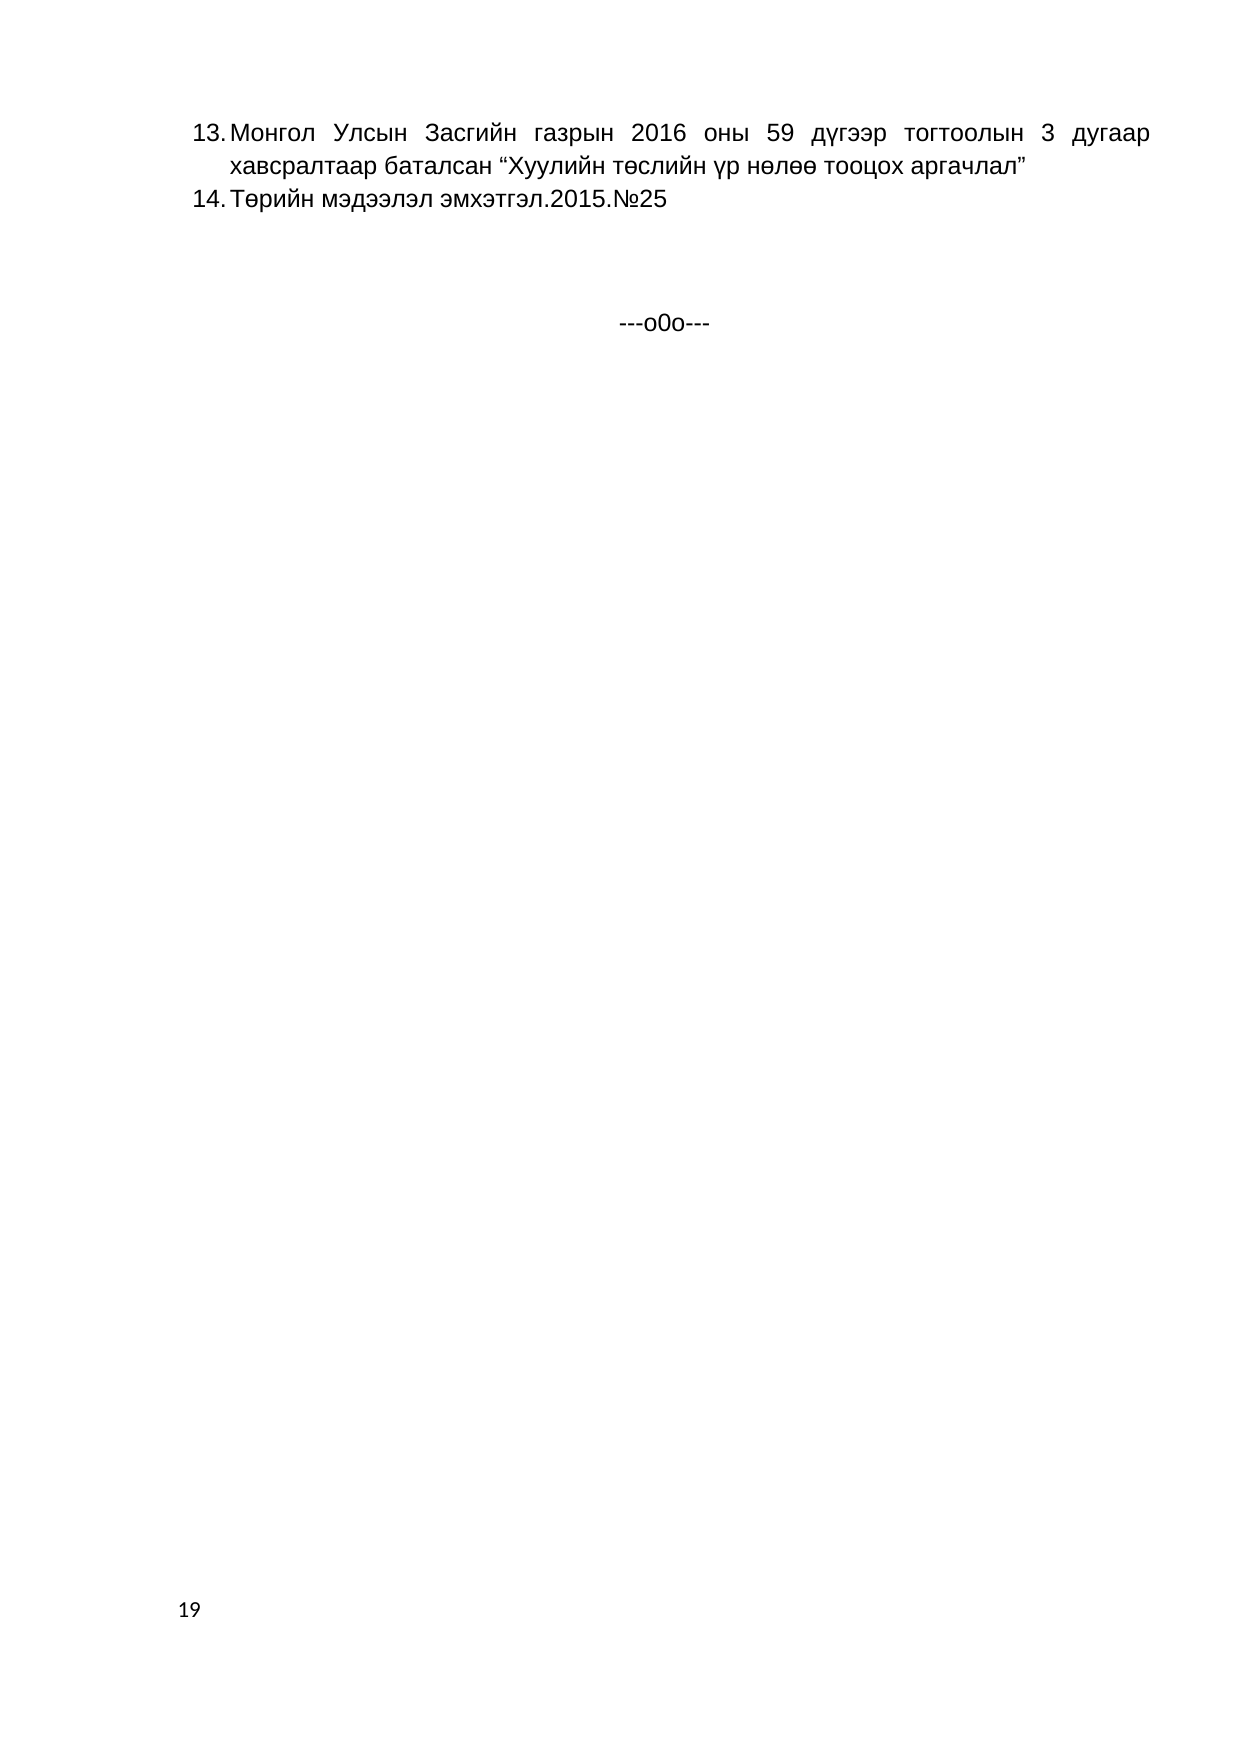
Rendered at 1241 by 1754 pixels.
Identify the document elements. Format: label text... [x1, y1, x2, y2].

list Төрийн мэдээлэл эмхэтгэл.2015.№25 [192, 184, 1152, 213]
list Монгол Улсын Засгийн газрын 2016 оны 59 дүгээр тогтоолын 3 дугаар хавсралтаар баталсан “Хуулийн төслийн үр нөлөө тооцох аргачлал” [192, 118, 1152, 180]
text ---о0о--- [177, 308, 1152, 337]
